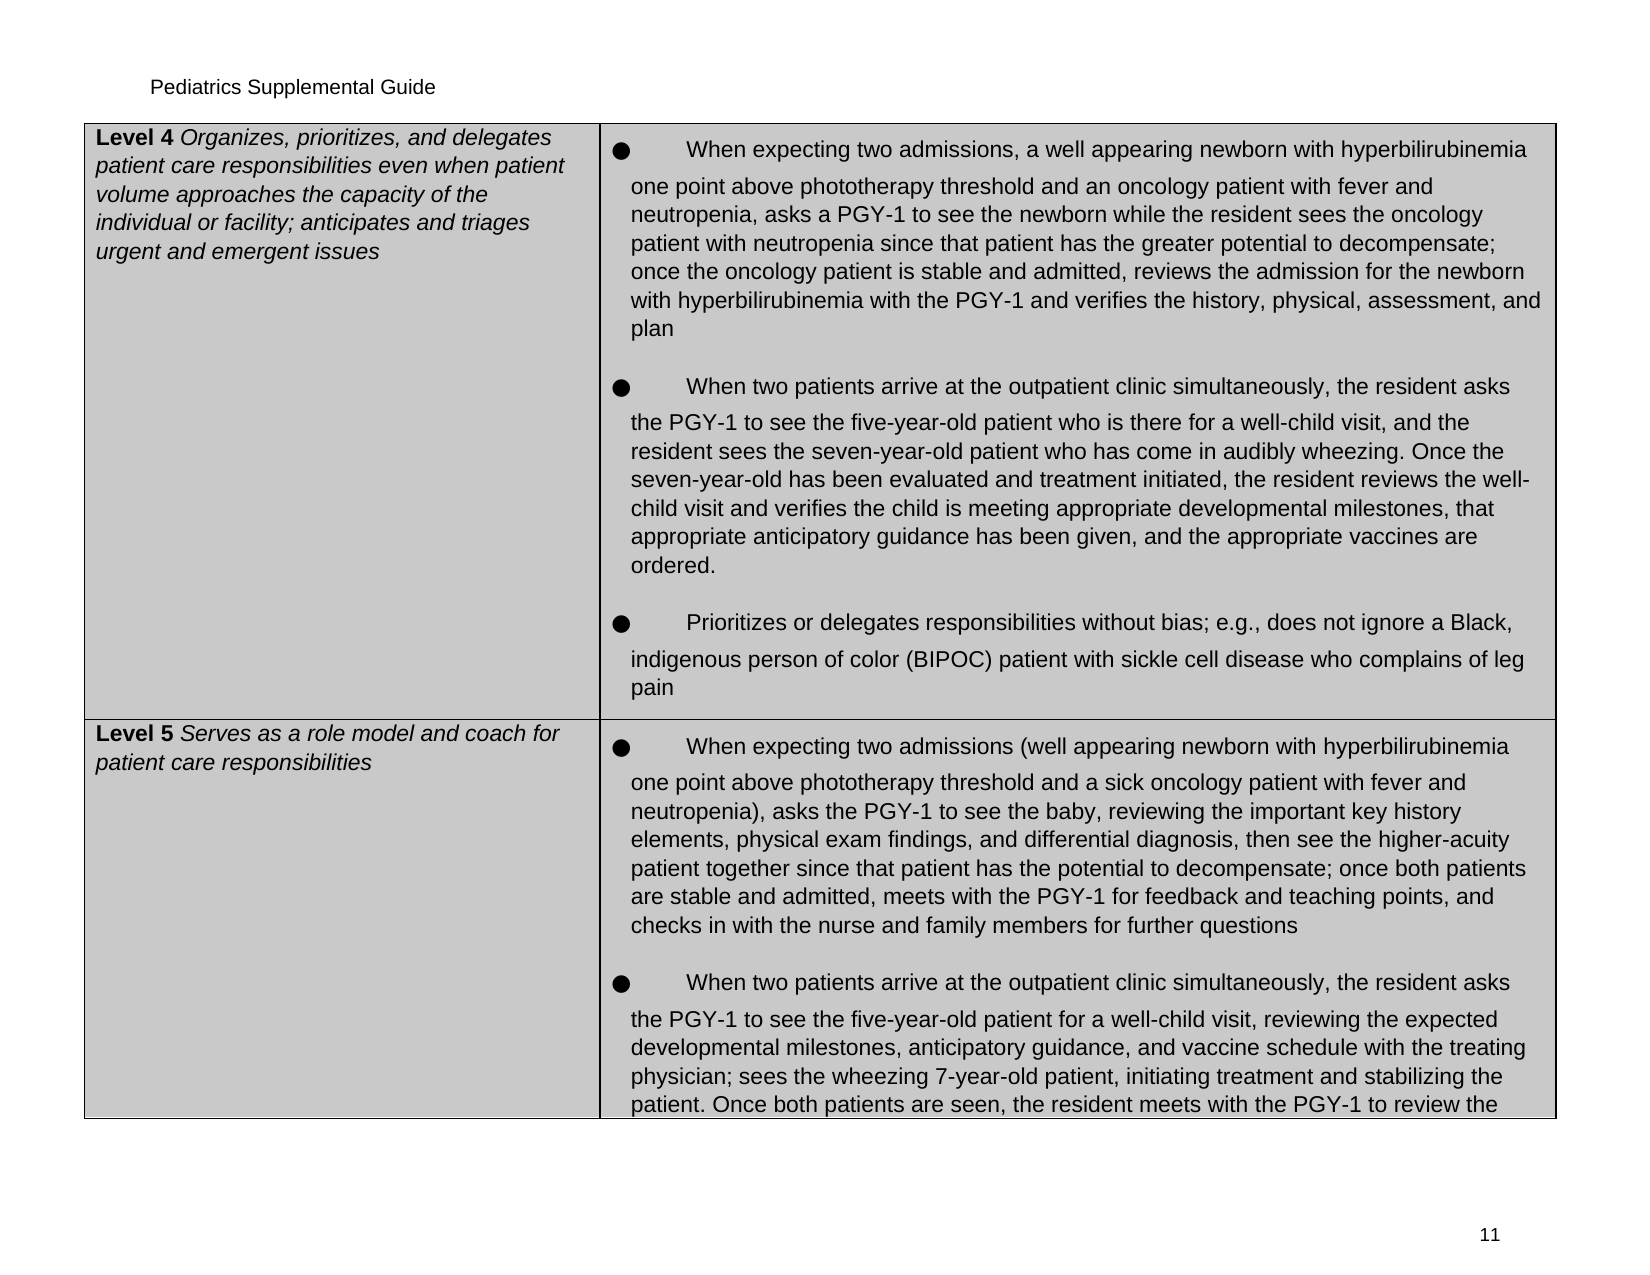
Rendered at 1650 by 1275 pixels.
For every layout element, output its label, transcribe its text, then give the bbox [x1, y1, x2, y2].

table_cell Level 4 Organizes, prioritizes, and delegates patient care responsibilities even when patient volume approaches the capacity of the individual or facility; anticipates and triages urgent and emergent issues [85, 124, 599, 719]
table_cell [601, 720, 1555, 1117]
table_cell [85, 720, 599, 1117]
table_cell When expecting two admissions, a well appearing newborn with hyperbilirubinemia one point above phototherapy threshold and an oncology patient with fever and neutropenia, asks a PGY-1 to see the newborn while the resident sees the oncology patient with neutropenia since that patient has the greater potential to decompensate; once the oncology patient is stable and admitted, reviews the admission for the newborn with hyperbilirubinemia with the PGY-1 and verifies the history, physical, assessment, and plan When two patients arrive at the outpatient clinic simultaneously, the resident asks the PGY-1 to see the five-year-old patient who is there for a well-child visit, and the resident sees the seven-year-old patient who has come in audibly wheezing. Once the seven-year-old has been evaluated and treatment initiated, the resident reviews the well-child visit and verifies the child is meeting appropriate developmental milestones, that appropriate anticipatory guidance has been given, and the appropriate vaccines are ordered. Prioritizes or delegates responsibilities without bias; e.g., does not ignore a Black, indigenous person of color (BIPOC) patient with sickle cell disease who complains of leg pain [601, 124, 1555, 719]
